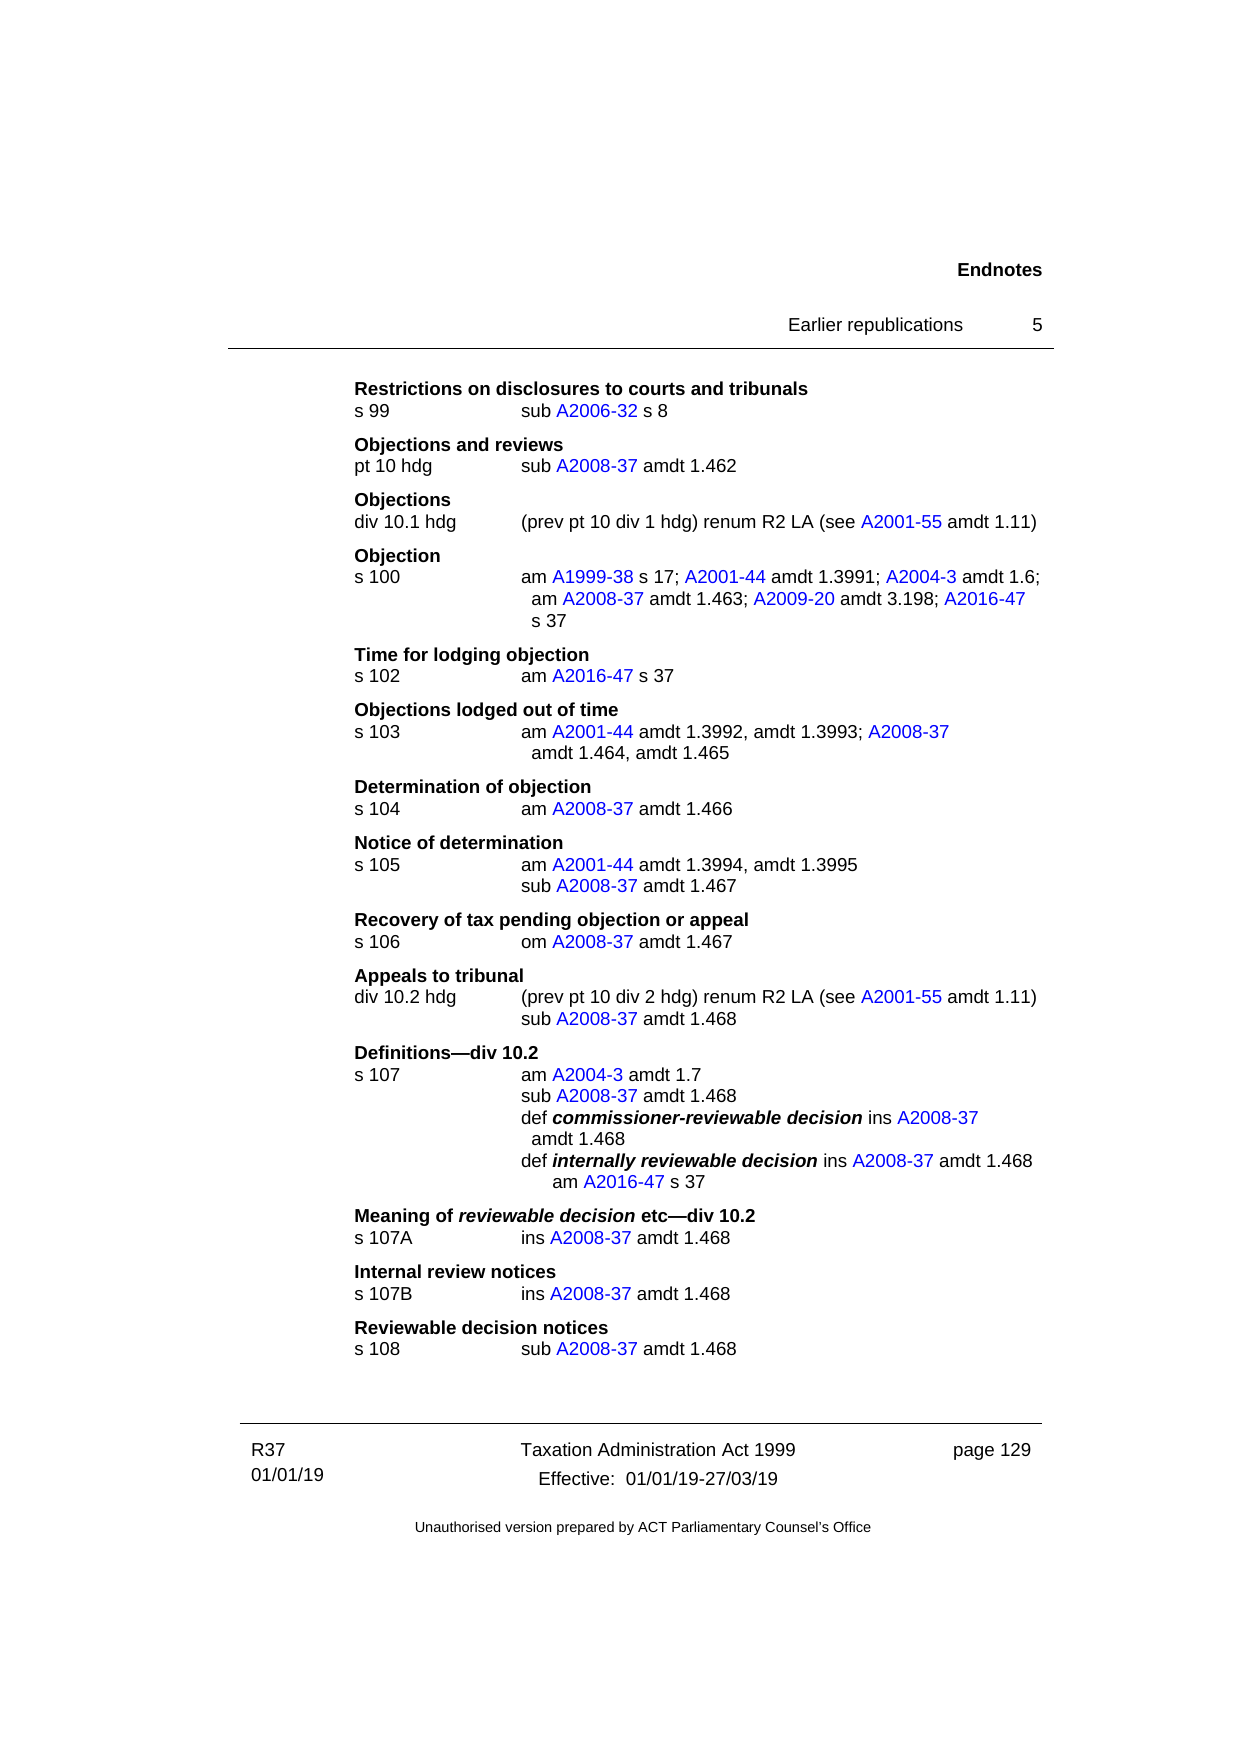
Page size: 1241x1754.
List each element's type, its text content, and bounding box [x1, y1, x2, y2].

text div 10.2 hdg (prev pt 10 div 2 hdg) renum R2 LA (see A2001-55 amdt 1.11) [354, 986, 1042, 1008]
text Determination of objection [354, 776, 1042, 798]
text am A2016-47 s 37 [354, 1171, 1042, 1193]
text Appeals to tribunal [354, 965, 1042, 986]
text Objections lodged out of time [354, 699, 1042, 721]
text Recovery of tax pending objection or appeal [354, 909, 1042, 931]
text sub A2008-37 amdt 1.467 [354, 875, 1042, 897]
text Objections and reviews [354, 433, 1042, 455]
text sub A2008-37 amdt 1.468 [354, 1008, 1042, 1029]
text s 108 sub A2008-37 amdt 1.468 [354, 1338, 1042, 1360]
text Restrictions on disclosures to courts and tribunals [354, 378, 1042, 399]
text Internal review notices [354, 1261, 1042, 1282]
text s 102 am A2016-47 s 37 [354, 665, 1042, 687]
text pt 10 hdg sub A2008-37 amdt 1.462 [354, 455, 1042, 477]
text Time for lodging objection [354, 643, 1042, 665]
text Definitions—div 10.2 [354, 1042, 1042, 1063]
text sub A2008-37 amdt 1.468 [354, 1085, 1042, 1107]
text s 106 om A2008-37 amdt 1.467 [354, 931, 1042, 952]
text Reviewable decision notices [354, 1317, 1042, 1338]
text def commissioner-reviewable decision ins A2008-37 amdt 1.468 [354, 1107, 1042, 1150]
text s 107 am A2004-3 amdt 1.7 [354, 1063, 1042, 1085]
text s 99 sub A2006-32 s 8 [354, 399, 1042, 421]
text s 107A ins A2008-37 amdt 1.468 [354, 1227, 1042, 1248]
text Objections [354, 489, 1042, 511]
text s 105 am A2001-44 amdt 1.3994, amdt 1.3995 [354, 853, 1042, 875]
text Objection [354, 545, 1042, 566]
text s 100 am A1999-38 s 17; A2001-44 amdt 1.3991; A2004-3 amdt 1.6; am A2008-37 amdt 1.463; A2009-20 amdt 3.198; A2016-47 s 37 [354, 566, 1042, 631]
text def internally reviewable decision ins A2008-37 amdt 1.468 [354, 1150, 1042, 1171]
text s 103 am A2001-44 amdt 1.3992, amdt 1.3993; A2008-37 amdt 1.464, amdt 1.465 [354, 721, 1042, 764]
text div 10.1 hdg (prev pt 10 div 1 hdg) renum R2 LA (see A2001-55 amdt 1.11) [354, 511, 1042, 532]
text s 107B ins A2008-37 amdt 1.468 [354, 1282, 1042, 1304]
text Meaning of reviewable decision etc—div 10.2 [354, 1205, 1042, 1227]
text Notice of determination [354, 832, 1042, 853]
text s 104 am A2008-37 amdt 1.466 [354, 798, 1042, 819]
